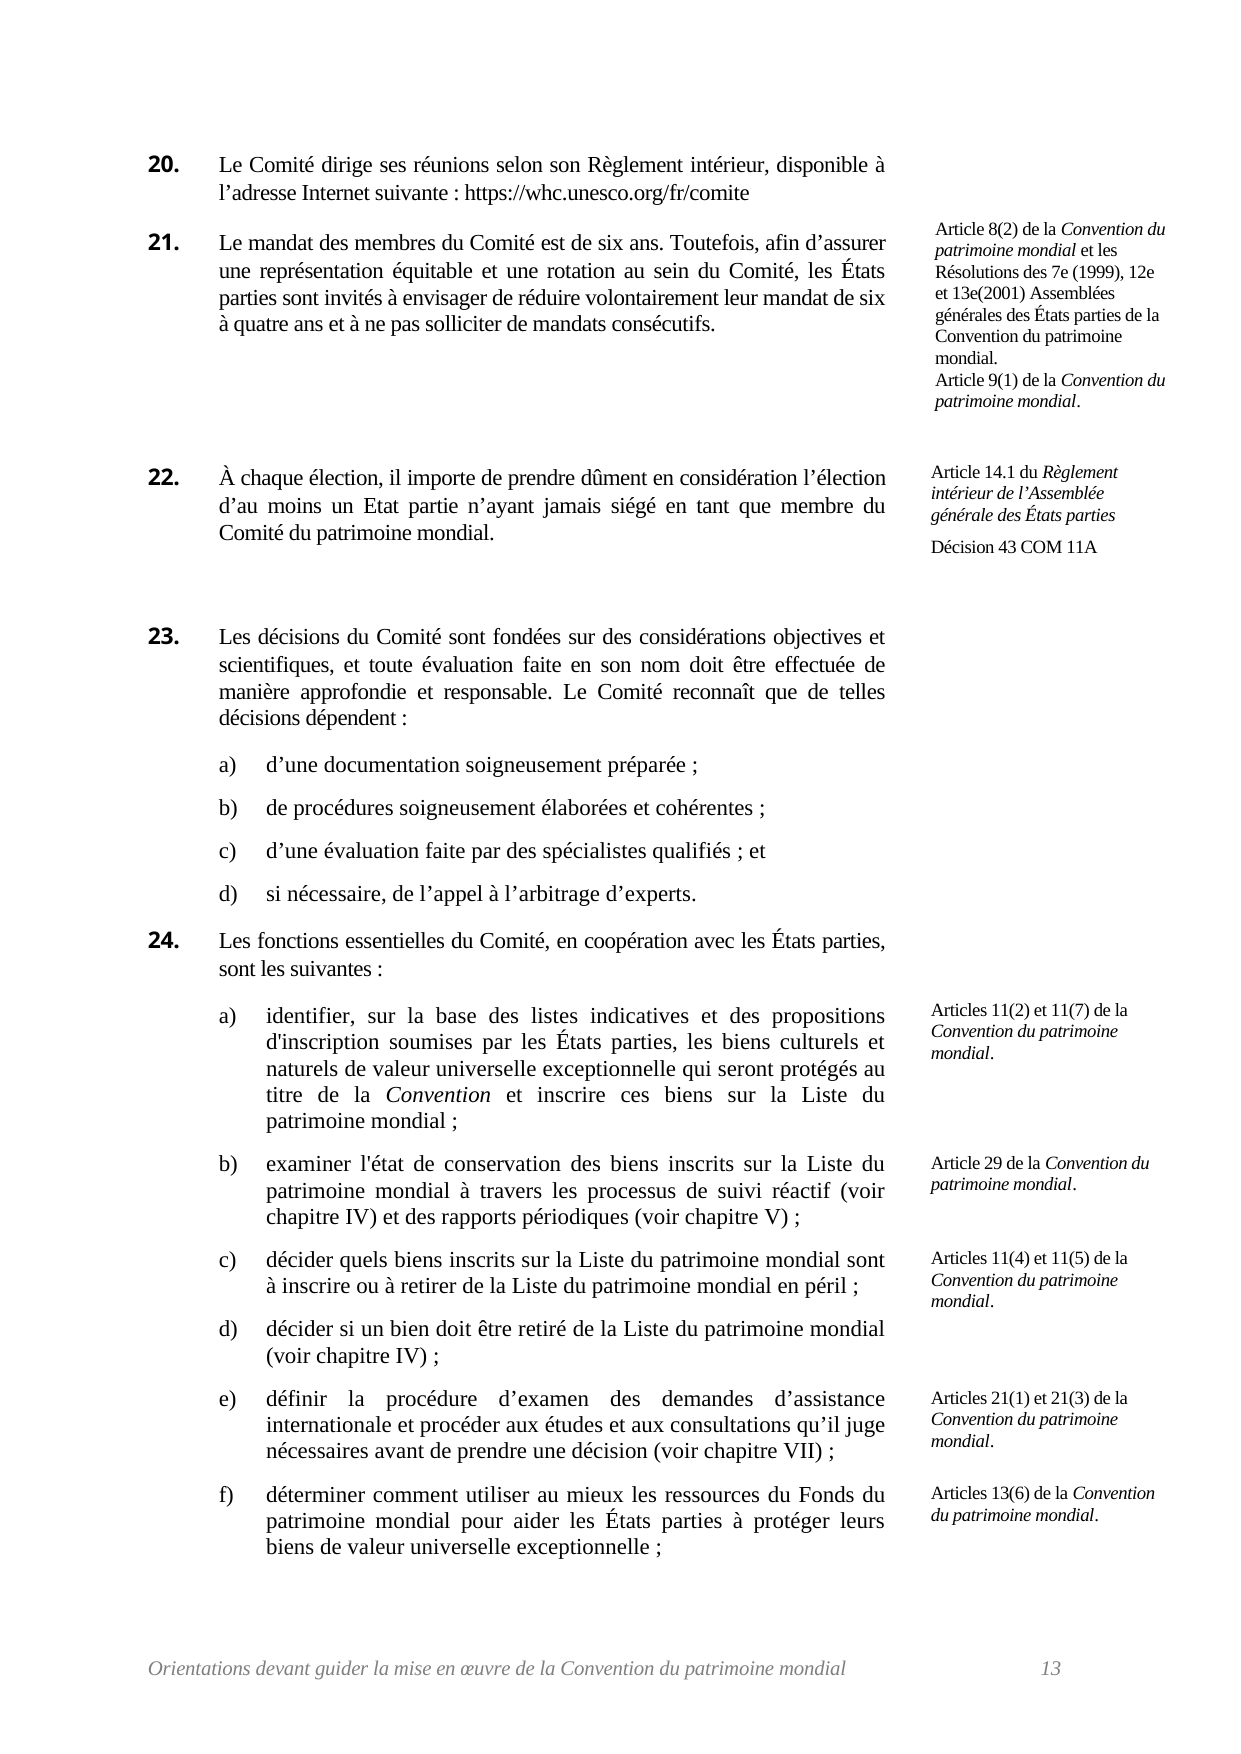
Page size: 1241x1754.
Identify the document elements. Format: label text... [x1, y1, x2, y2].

text À chaque élection, il importe de prendre dûment en considération l’élection d’au moins un Etat partie n’ayant jamais siégé en tant que membre du Comité du patrimoine mondial. [148, 461, 886, 545]
text Le mandat des membres du Comité est de six ans. Toutefois, afin d’assurer une représentation équitable et une rotation au sein du Comité, les États parties sont invités à envisager de réduire volontairement leur mandat de six à quatre ans et à ne pas solliciter de mandats consécutifs. [148, 226, 886, 336]
list si nécessaire, de l’appel à l’arbitrage d’experts. [218, 881, 886, 907]
list identifier, sur la base des listes indicatives et des propositions d'inscription soumises par les États parties, les biens culturels et naturels de valeur universelle exceptionnelle qui seront protégés au titre de la Convention et inscrire ces biens sur la Liste du patrimoine mondial ; [218, 1002, 886, 1134]
text Les décisions du Comité sont fondées sur des considérations objectives et scientifiques, et toute évaluation faite en son nom doit être effectuée de manière approfondie et responsable. Le Comité reconnaît que de telles décisions dépendent : [148, 620, 886, 731]
list déterminer comment utiliser au mieux les ressources du Fonds du patrimoine mondial pour aider les États parties à protéger leurs biens de valeur universelle exceptionnelle ; [218, 1481, 886, 1560]
list de procédures soigneusement élaborées et cohérentes ; [218, 794, 886, 821]
list d’une documentation soigneusement préparée ; [218, 751, 886, 778]
list définir la procédure d’examen des demandes d’assistance internationale et procéder aux études et aux consultations qu’il juge nécessaires avant de prendre une décision (voir chapitre VII) ; [218, 1385, 886, 1464]
list d’une évaluation faite par des spécialistes qualifiés ; et [218, 837, 886, 864]
text Les fonctions essentielles du Comité, en coopération avec les États parties, sont les suivantes : [148, 923, 886, 981]
list décider quels biens inscrits sur la Liste du patrimoine mondial sont à inscrire ou à retirer de la Liste du patrimoine mondial en péril ; [218, 1246, 886, 1299]
text Le Comité dirige ses réunions selon son Règlement intérieur, disponible à l’adresse Internet suivante : https://whc.unesco.org/fr/comite [148, 148, 886, 205]
list décider si un bien doit être retiré de la Liste du patrimoine mondial (voir chapitre IV) ; [218, 1316, 886, 1368]
list examiner l'état de conservation des biens inscrits sur la Liste du patrimoine mondial à travers les processus de suivi réactif (voir chapitre IV) et des rapports périodiques (voir chapitre V) ; [218, 1150, 886, 1229]
